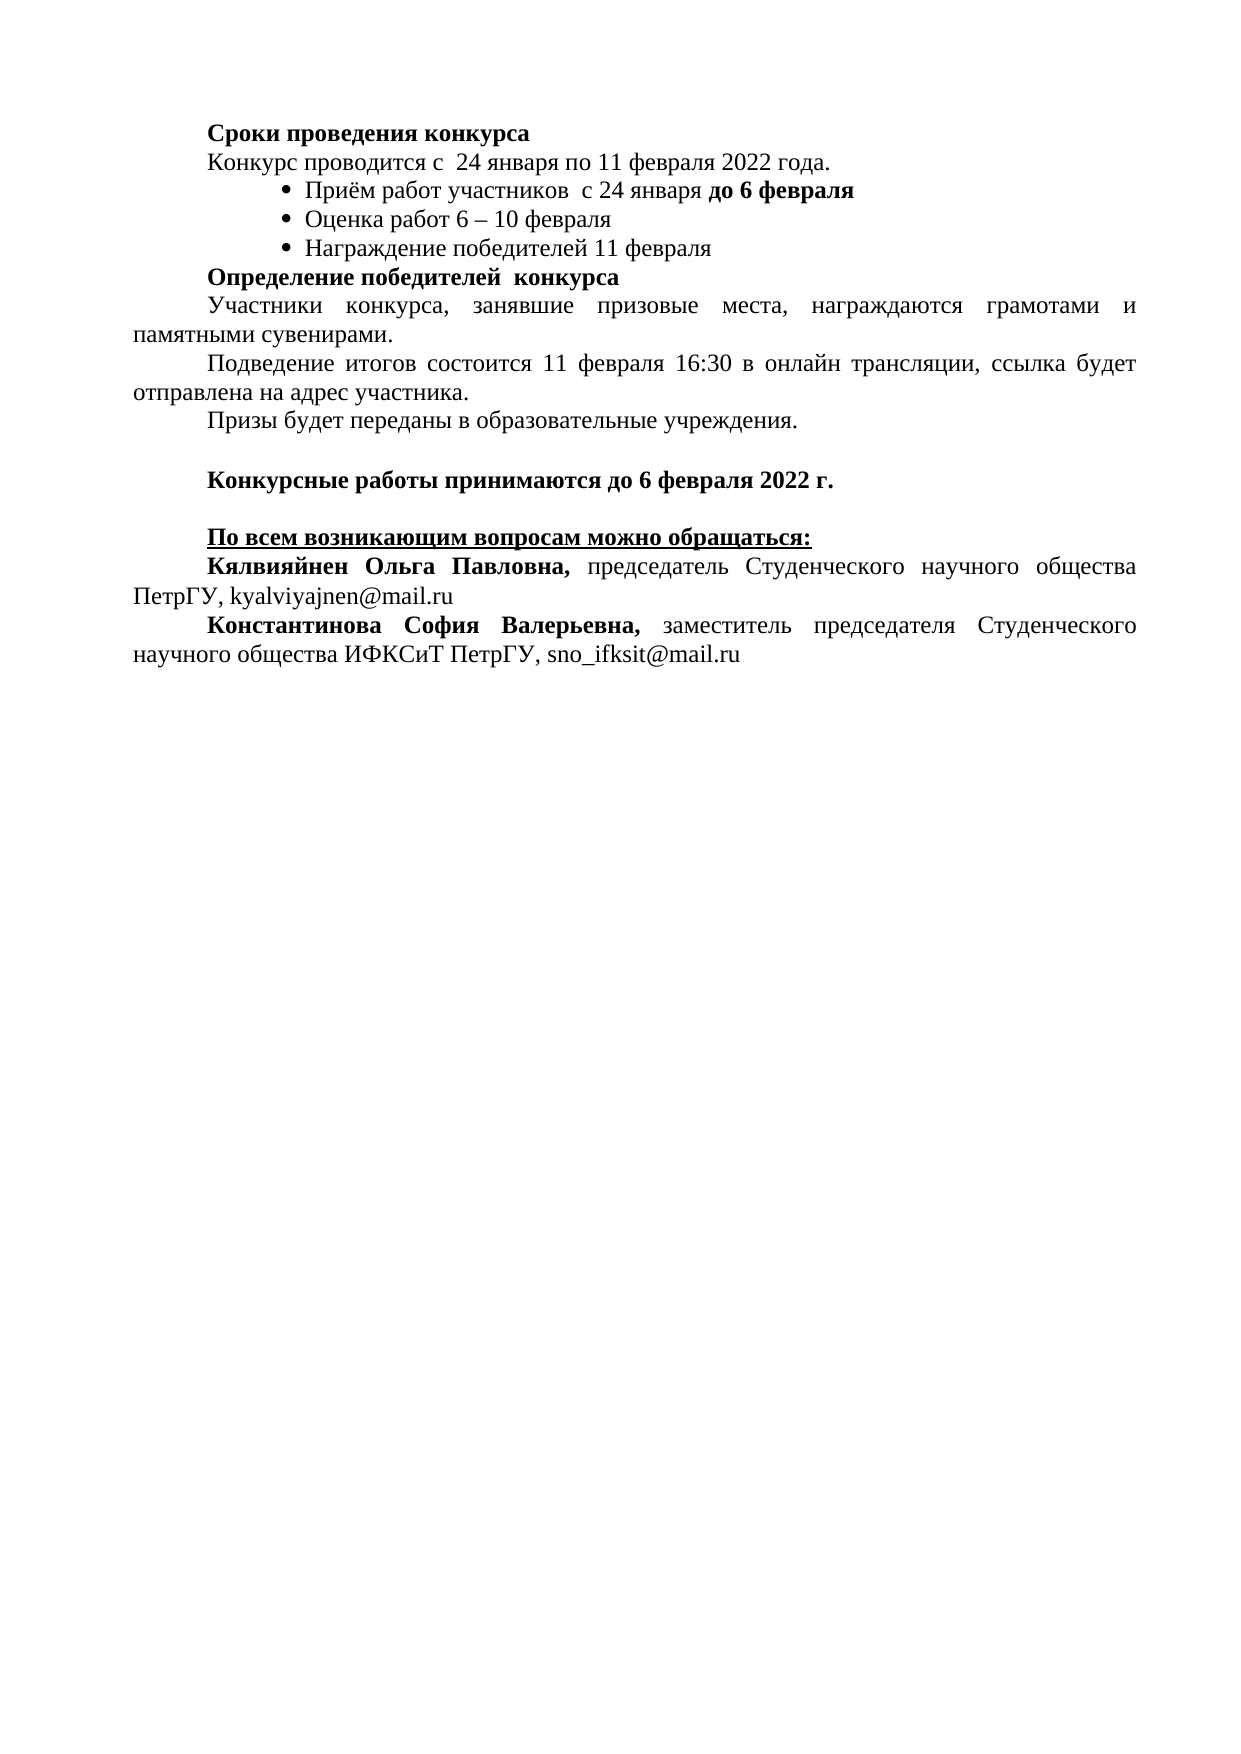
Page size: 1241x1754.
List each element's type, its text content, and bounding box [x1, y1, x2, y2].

text Сроки проведения конкурса [133, 118, 1137, 147]
list Оценка работ 6 – 10 февраля [208, 204, 1137, 233]
subtitle Призы будет переданы в образовательные учреждения. [133, 406, 1137, 434]
list Награждение победителей 11 февраля [208, 233, 1137, 262]
text Участники конкурса, занявшие призовые места, награждаются грамотами и памятными сувенирами. [133, 291, 1137, 348]
text Константинова София Валерьевна, заместитель председателя Студенческого научного общества ИФКСиТ ПетрГУ, sno_ifksit@mail.ru [133, 610, 1137, 668]
list Приём работ участников с 24 января до 6 февраля [208, 176, 1137, 204]
text Кялвияйнен Ольга Павловна, председатель Студенческого научного общества ПетрГУ, kyalviyajnen@mail.ru [133, 551, 1137, 610]
text По всем возникающим вопросам можно обращаться: [133, 522, 1137, 551]
text Конкурсные работы принимаются до 6 февраля 2022 г. [133, 465, 1137, 494]
text Определение победителей конкурса [133, 262, 1137, 291]
subtitle Подведение итогов состоится 11 февраля 16:30 в онлайн трансляции, ссылка будет отправлена на адрес участника. [133, 348, 1137, 406]
text Конкурс проводится с 24 января по 11 февраля 2022 года. [133, 147, 1137, 176]
